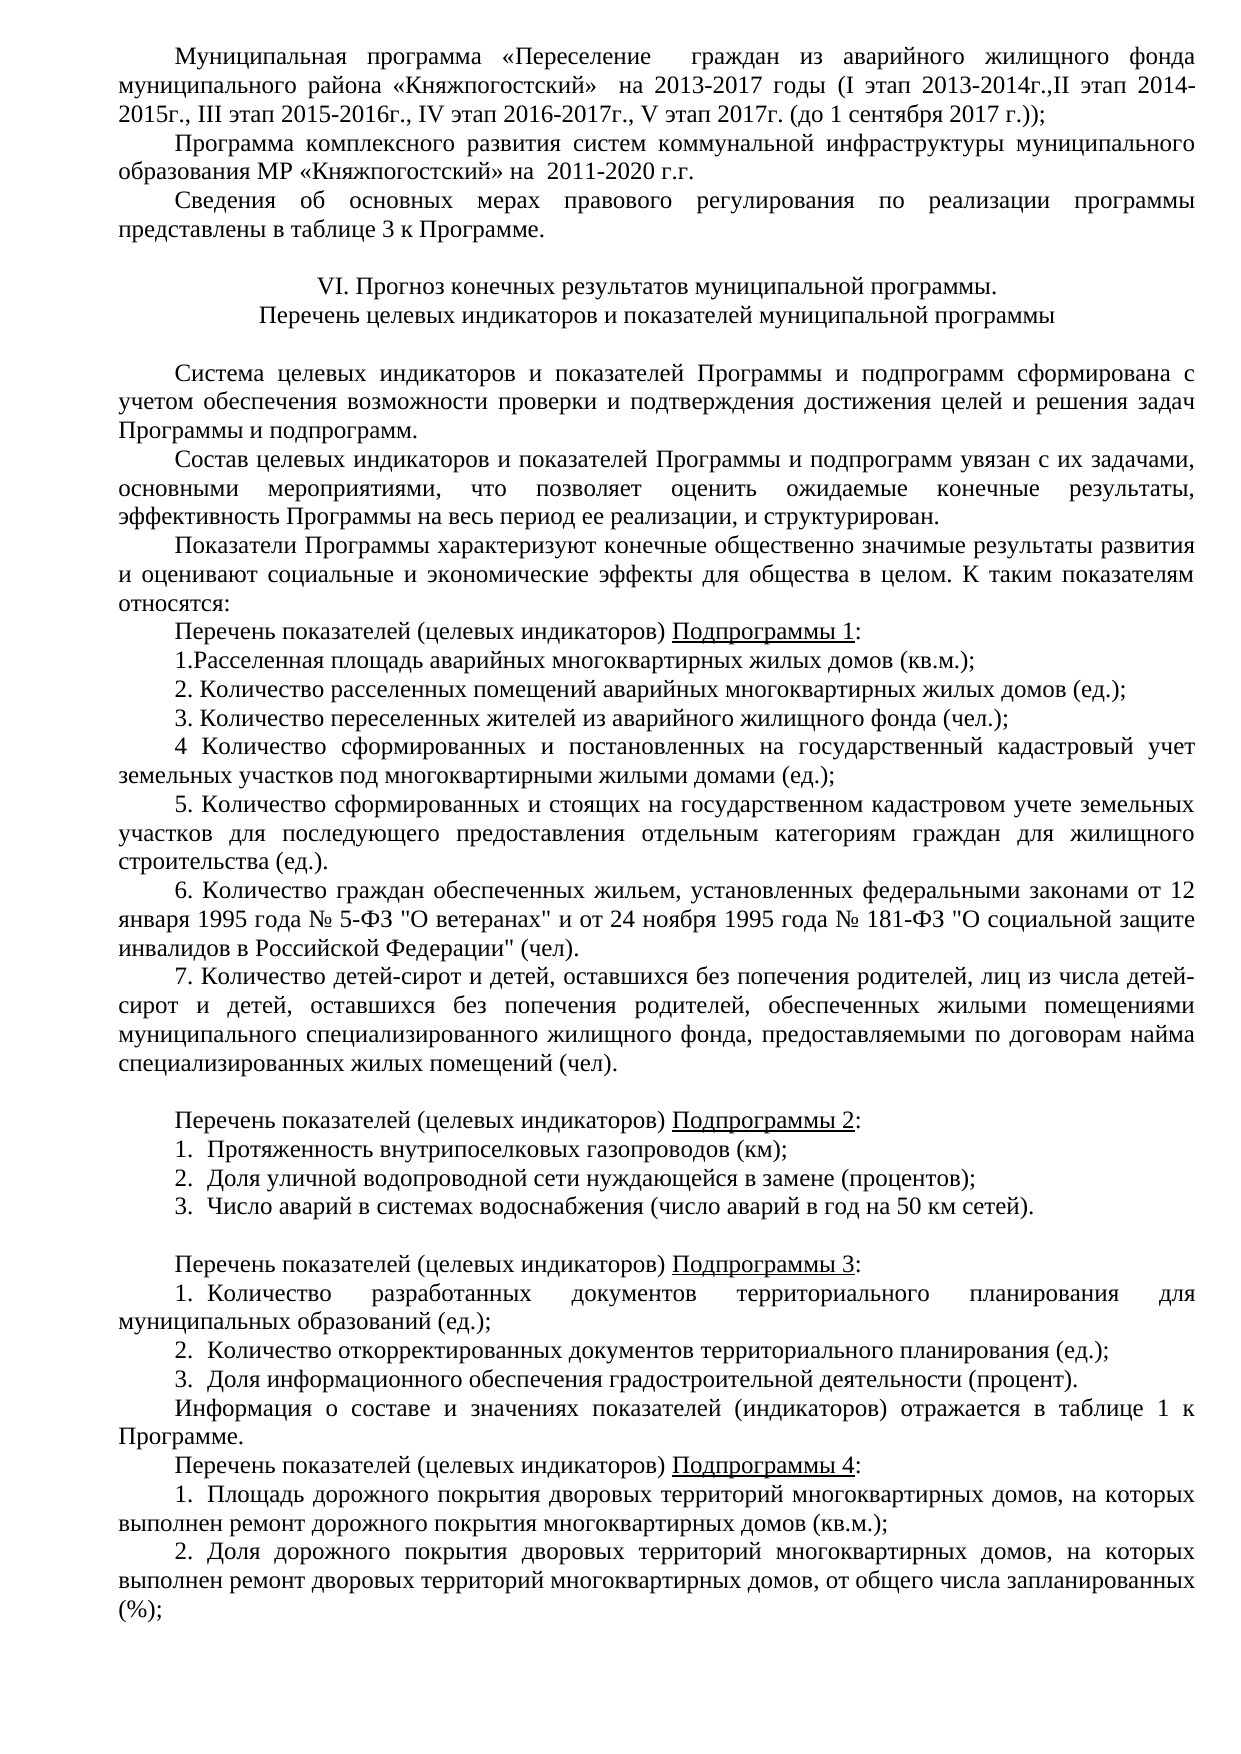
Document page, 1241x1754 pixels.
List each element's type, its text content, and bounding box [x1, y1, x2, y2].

text Состав целевых индикаторов и показателей Программы и подпрограмм увязан с их задачами, основными мероприятиями, что позволяет оценить ожидаемые конечные результаты, эффективность Программы на весь период ее реализации, и структурирован. [118, 444, 1196, 530]
text Муниципальная программа «Переселение граждан из аварийного жилищного фонда муниципального района «Княжпогостский» на 2013-2017 годы (I этап 2013-2014г.,II этап 2014-2015г., III этап 2015-2016г., IV этап 2016-2017г., V этап 2017г. (до 1 сентября .)); [118, 41, 1196, 128]
list Площадь дорожного покрытия дворовых территорий многоквартирных домов, на которых выполнен ремонт дорожного покрытия многоквартирных домов (кв.м.); [118, 1479, 1196, 1536]
text 6. Количество граждан обеспеченных жильем, установленных федеральными законами от 12 января 1995 года № 5-ФЗ "О ветеранах" и от 24 ноября 1995 года № 181-ФЗ "О социальной защите инвалидов в Российской Федерации" (чел). [118, 875, 1196, 961]
text Программа комплексного развития систем коммунальной инфраструктуры муниципального образования МР «Княжпогостский» на 2011-.г. [118, 128, 1196, 185]
text 4 Количество сформированных и постановленных на государственный кадастровый учет земельных участков под многоквартирными жилыми домами (ед.); [118, 731, 1196, 789]
list Количество разработанных документов территориального планирования для муниципальных образований (ед.); [118, 1278, 1196, 1335]
text Перечень показателей (целевых индикаторов) Подпрограммы 3: [118, 1249, 1196, 1278]
text 2. Количество расселенных помещений аварийных многоквартирных жилых домов (ед.); [118, 674, 1196, 703]
text 1.Расселенная площадь аварийных многоквартирных жилых домов (кв.м.); [118, 645, 1196, 674]
text Перечень показателей (целевых индикаторов) Подпрограммы 2: [118, 1105, 1196, 1134]
list Количество откорректированных документов территориального планирования (ед.); [118, 1335, 1196, 1364]
text 5. Количество сформированных и стоящих на государственном кадастровом учете земельных участков для последующего предоставления отдельным категориям граждан для жилищного строительства (ед.). [118, 789, 1196, 875]
list Доля информационного обеспечения градостроительной деятельности (процент). [118, 1364, 1196, 1393]
text 3. Количество переселенных жителей из аварийного жилищного фонда (чел.); [118, 703, 1196, 731]
text 7. Количество детей-сирот и детей, оставшихся без попечения родителей, лиц из числа детей-сирот и детей, оставшихся без попечения родителей, обеспеченных жилыми помещениями муниципального специализированного жилищного фонда, предоставляемыми по договорам найма специализированных жилых помещений (чел). [118, 961, 1196, 1076]
list Протяженность внутрипоселковых газопроводов (км); [118, 1134, 1196, 1163]
text Перечень целевых индикаторов и показателей муниципальной программы [118, 300, 1196, 329]
list Число аварий в системах водоснабжения (число аварий в год на сетей). [118, 1191, 1196, 1220]
text Перечень показателей (целевых индикаторов) Подпрограммы 1: [118, 616, 1196, 645]
text Система целевых индикаторов и показателей Программы и подпрограмм сформирована с учетом обеспечения возможности проверки и подтверждения достижения целей и решения задач Программы и подпрограмм. [118, 358, 1196, 444]
text Перечень показателей (целевых индикаторов) Подпрограммы 4: [118, 1450, 1196, 1479]
text Сведения об основных мерах правового регулирования по реализации программы представлены в таблице 3 к Программе. [118, 185, 1196, 243]
text VI. Прогноз конечных результатов муниципальной программы. [118, 271, 1196, 300]
text Показатели Программы характеризуют конечные общественно значимые результаты развития и оценивают социальные и экономические эффекты для общества в целом. К таким показателям относятся: [118, 530, 1196, 616]
list Доля дорожного покрытия дворовых территорий многоквартирных домов, на которых выполнен ремонт дворовых территорий многоквартирных домов, от общего числа запланированных (%); [118, 1536, 1196, 1623]
list Доля уличной водопроводной сети нуждающейся в замене (процентов); [118, 1163, 1196, 1191]
text Информация о составе и значениях показателей (индикаторов) отражается в таблице 1 к Программе. [118, 1393, 1196, 1450]
